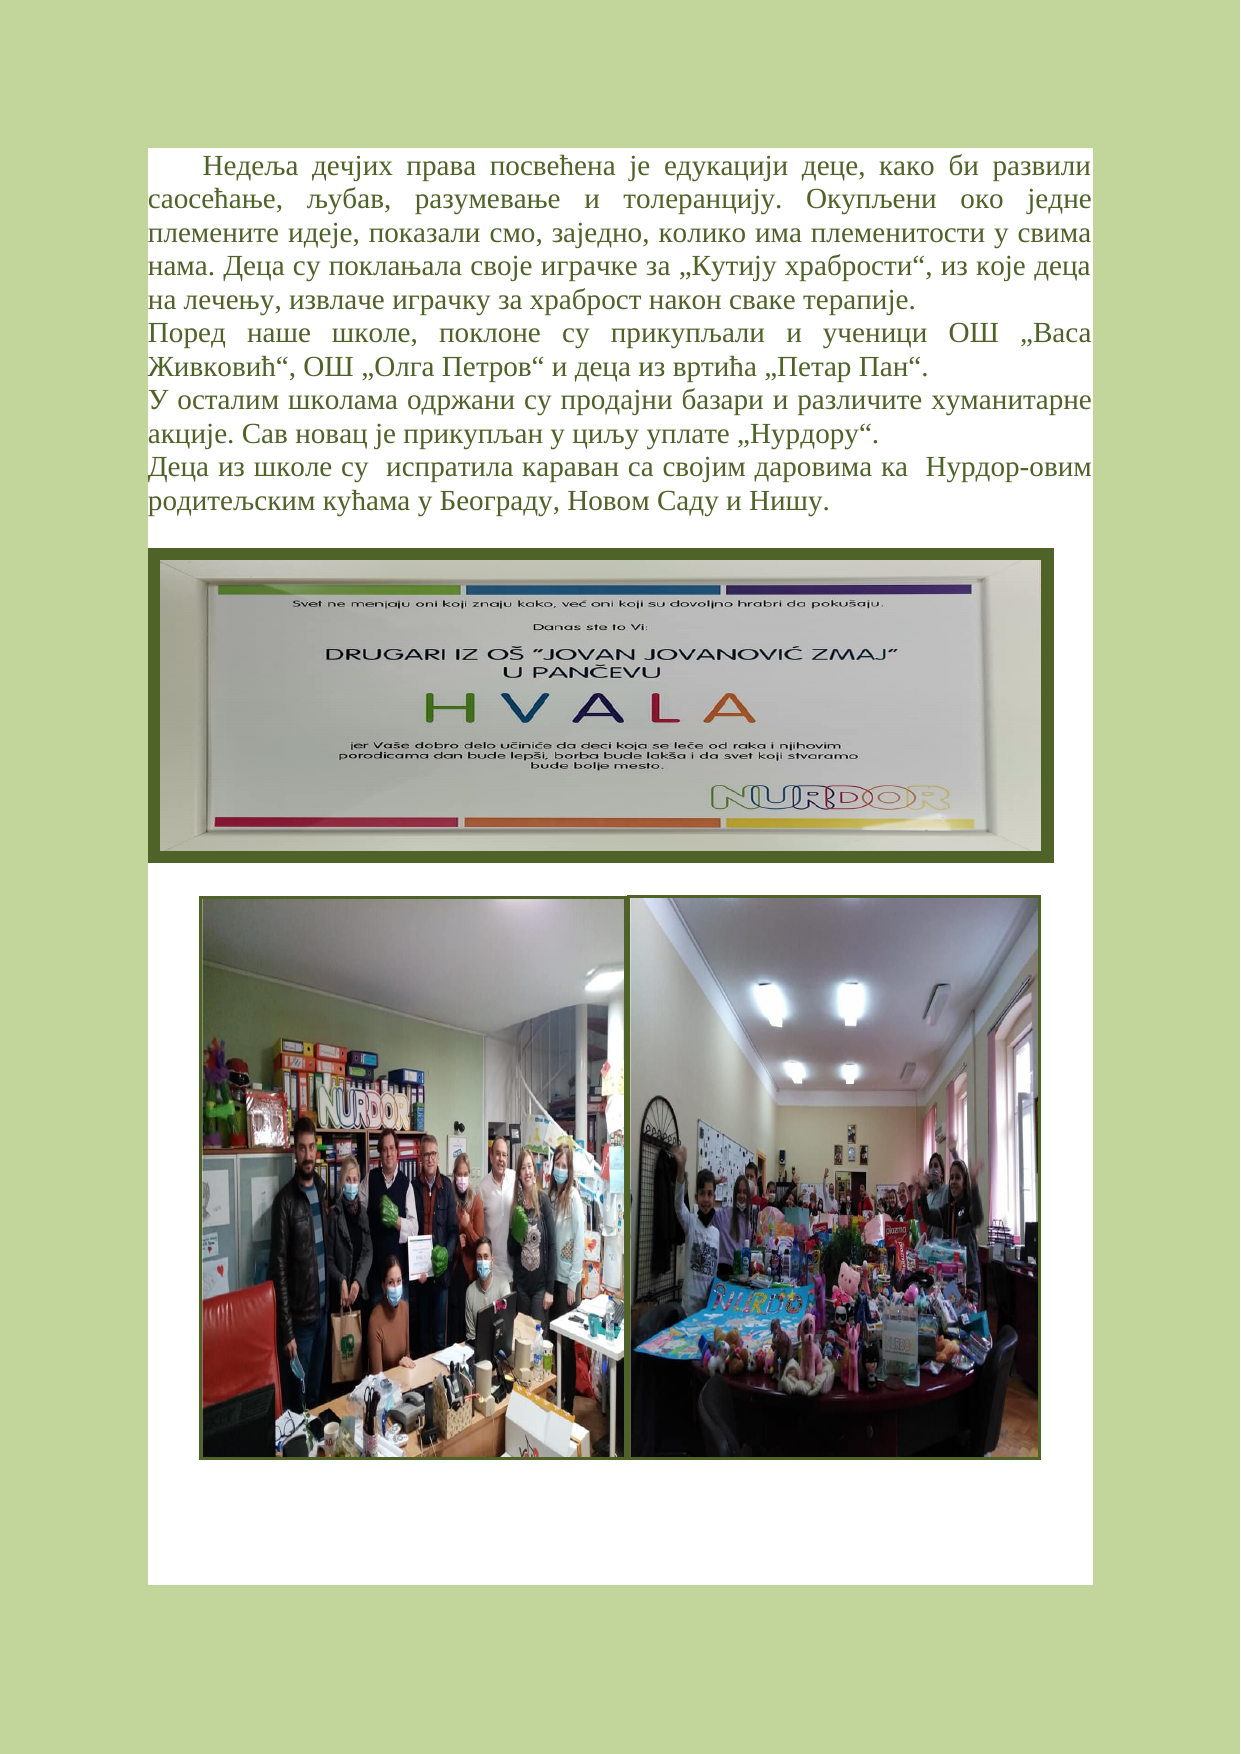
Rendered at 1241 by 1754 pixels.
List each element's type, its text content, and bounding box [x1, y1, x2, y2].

text Недеља дечјих права посвећена је едукацији деце, како би развили саосећање, љубав, разумевање и толеранцију. Окупљени око једне племените идеје, показали смо, заједно, колико има племенитости у свима нама. Деца су поклањала своје играчке за „Кутију храбрости“, из које деца на лечењу, извлаче играчку за храброст након сваке терапије. [148, 148, 1093, 315]
text У осталим школама одржани су продајни базари и различите хуманитарне акције. Сав новац је прикупљан у циљу уплате „Нурдору“. [148, 382, 1093, 449]
text Деца из школе су испратила караван са својим даровима ка Нурдор-овим родитељским кућама у Београду, Новом Саду и Нишу. [148, 449, 1093, 517]
text Поред наше школе, поклоне су прикупљали и ученици ОШ „Васа Живковић“, ОШ „Олга Петров“ и деца из вртића „Петар Пан“. [148, 315, 1093, 382]
picture [630, 898, 1038, 1457]
picture [160, 560, 1041, 851]
picture [202, 899, 624, 1457]
